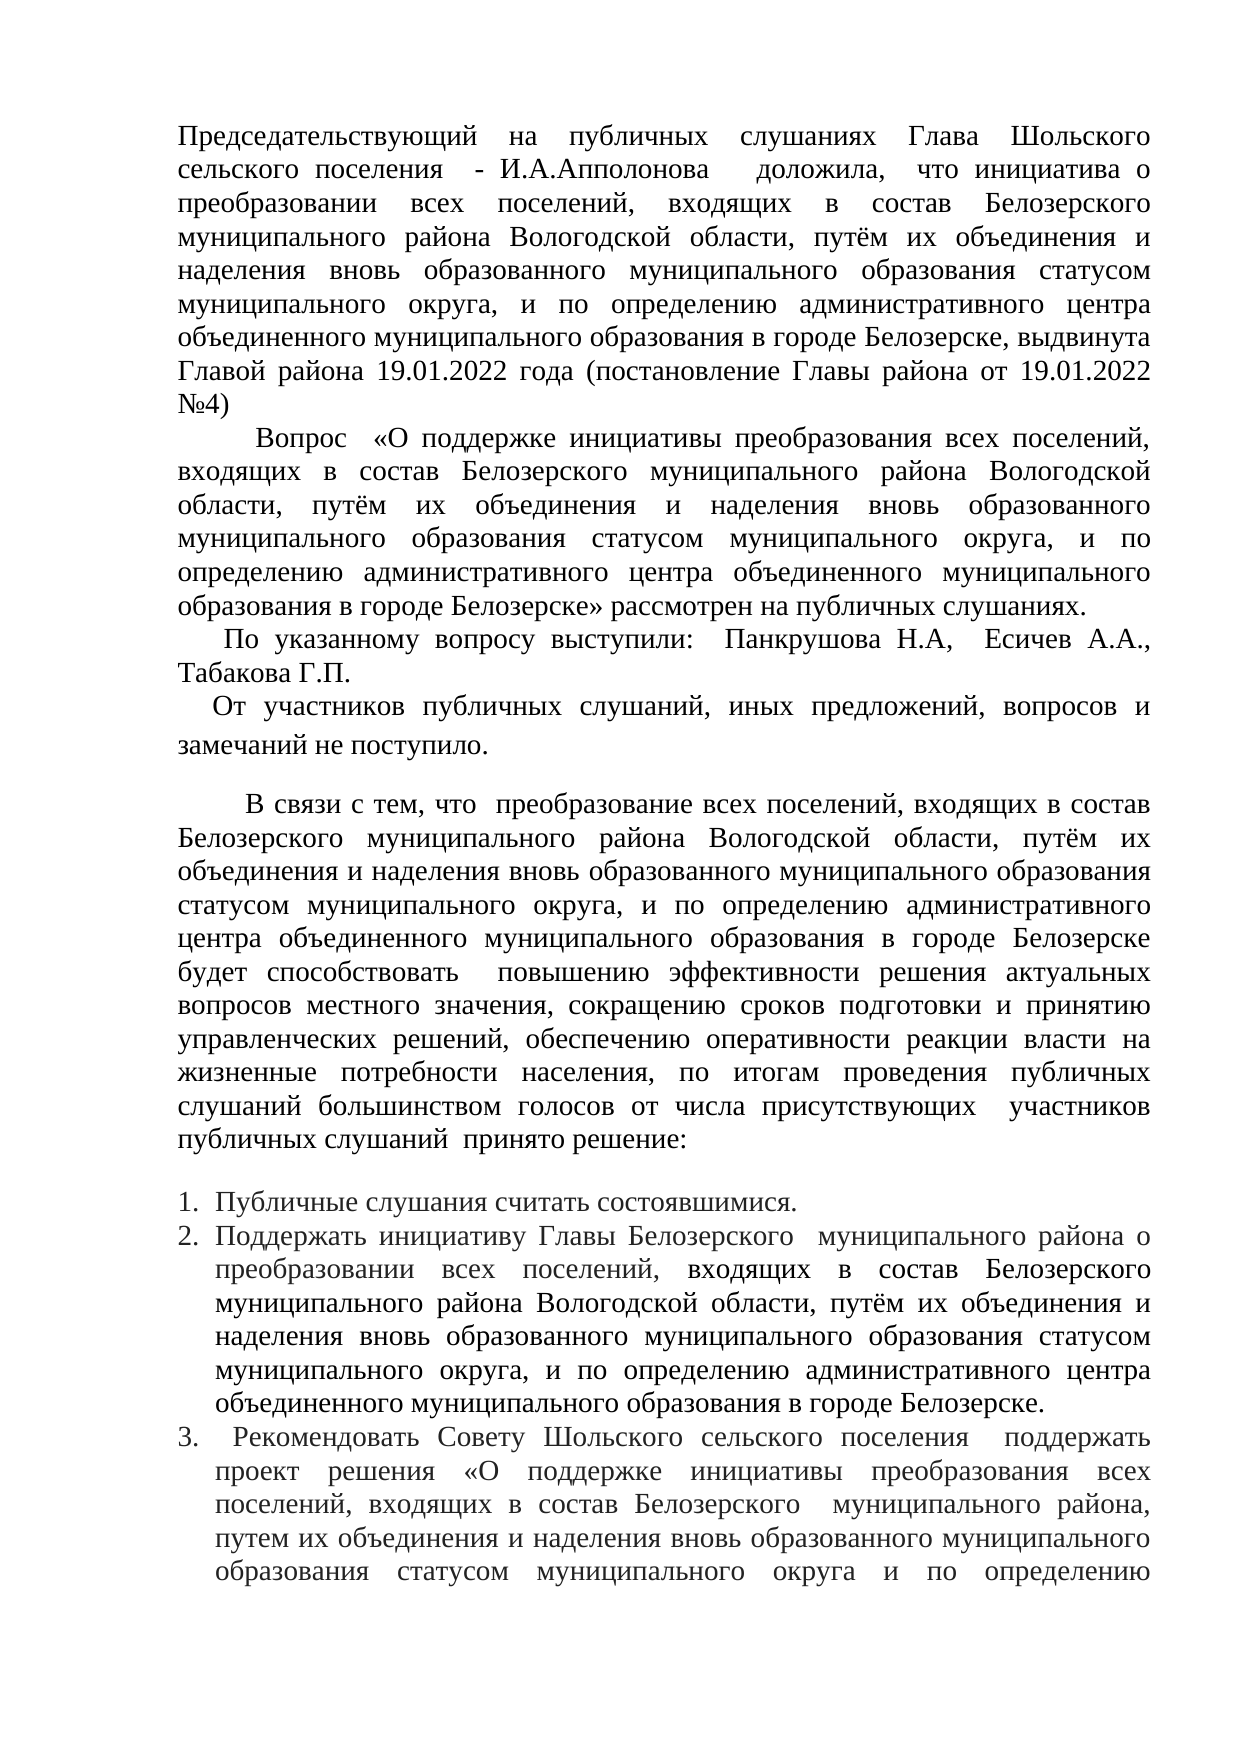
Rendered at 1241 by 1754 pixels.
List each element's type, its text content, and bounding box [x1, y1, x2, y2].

text Председательствующий на публичных слушаниях Глава Шольского сельского поселения - И.А.Апполонова доложила, что инициатива о преобразовании всех поселений, входящих в состав Белозерского муниципального района Вологодской области, путём их объединения и наделения вновь образованного муниципального образования статусом муниципального округа, и по определению административного центра объединенного муниципального образования в городе Белозерске, выдвинута Главой района 19.01.2022 года (постановление Главы района от 19.01.2022 №4) [177, 118, 1152, 420]
text Вопрос «О поддержке инициативы преобразования всех поселений, входящих в состав Белозерского муниципального района Вологодской области, путём их объединения и наделения вновь образованного муниципального образования статусом муниципального округа, и по определению административного центра объединенного муниципального образования в городе Белозерске» рассмотрен на публичных слушаниях. [177, 420, 1152, 621]
text По указанному вопросу выступили: Панкрушова Н.А, Есичев А.А., Табакова Г.П. [177, 621, 1152, 688]
list Публичные слушания считать состоявшимися. [177, 1184, 1152, 1218]
text От участников публичных слушаний, иных предложений, вопросов и замечаний не поступило. [177, 688, 1152, 760]
text В связи с тем, что преобразование всех поселений, входящих в состав Белозерского муниципального района Вологодской области, путём их объединения и наделения вновь образованного муниципального образования статусом муниципального округа, и по определению административного центра объединенного муниципального образования в городе Белозерске будет способствовать повышению эффективности решения актуальных вопросов местного значения, сокращению сроков подготовки и принятию управленческих решений, обеспечению оперативности реакции власти на жизненные потребности населения, по итогам проведения публичных слушаний большинством голосов от числа присутствующих участников публичных слушаний принято решение: [177, 786, 1152, 1155]
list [177, 1419, 1152, 1587]
list Поддержать инициативу Главы Белозерского муниципального района о преобразовании всех поселений, входящих в состав Белозерского муниципального района Вологодской области, путём их объединения и наделения вновь образованного муниципального образования статусом муниципального округа, и по определению административного центра объединенного муниципального образования в городе Белозерске. [177, 1218, 1152, 1419]
